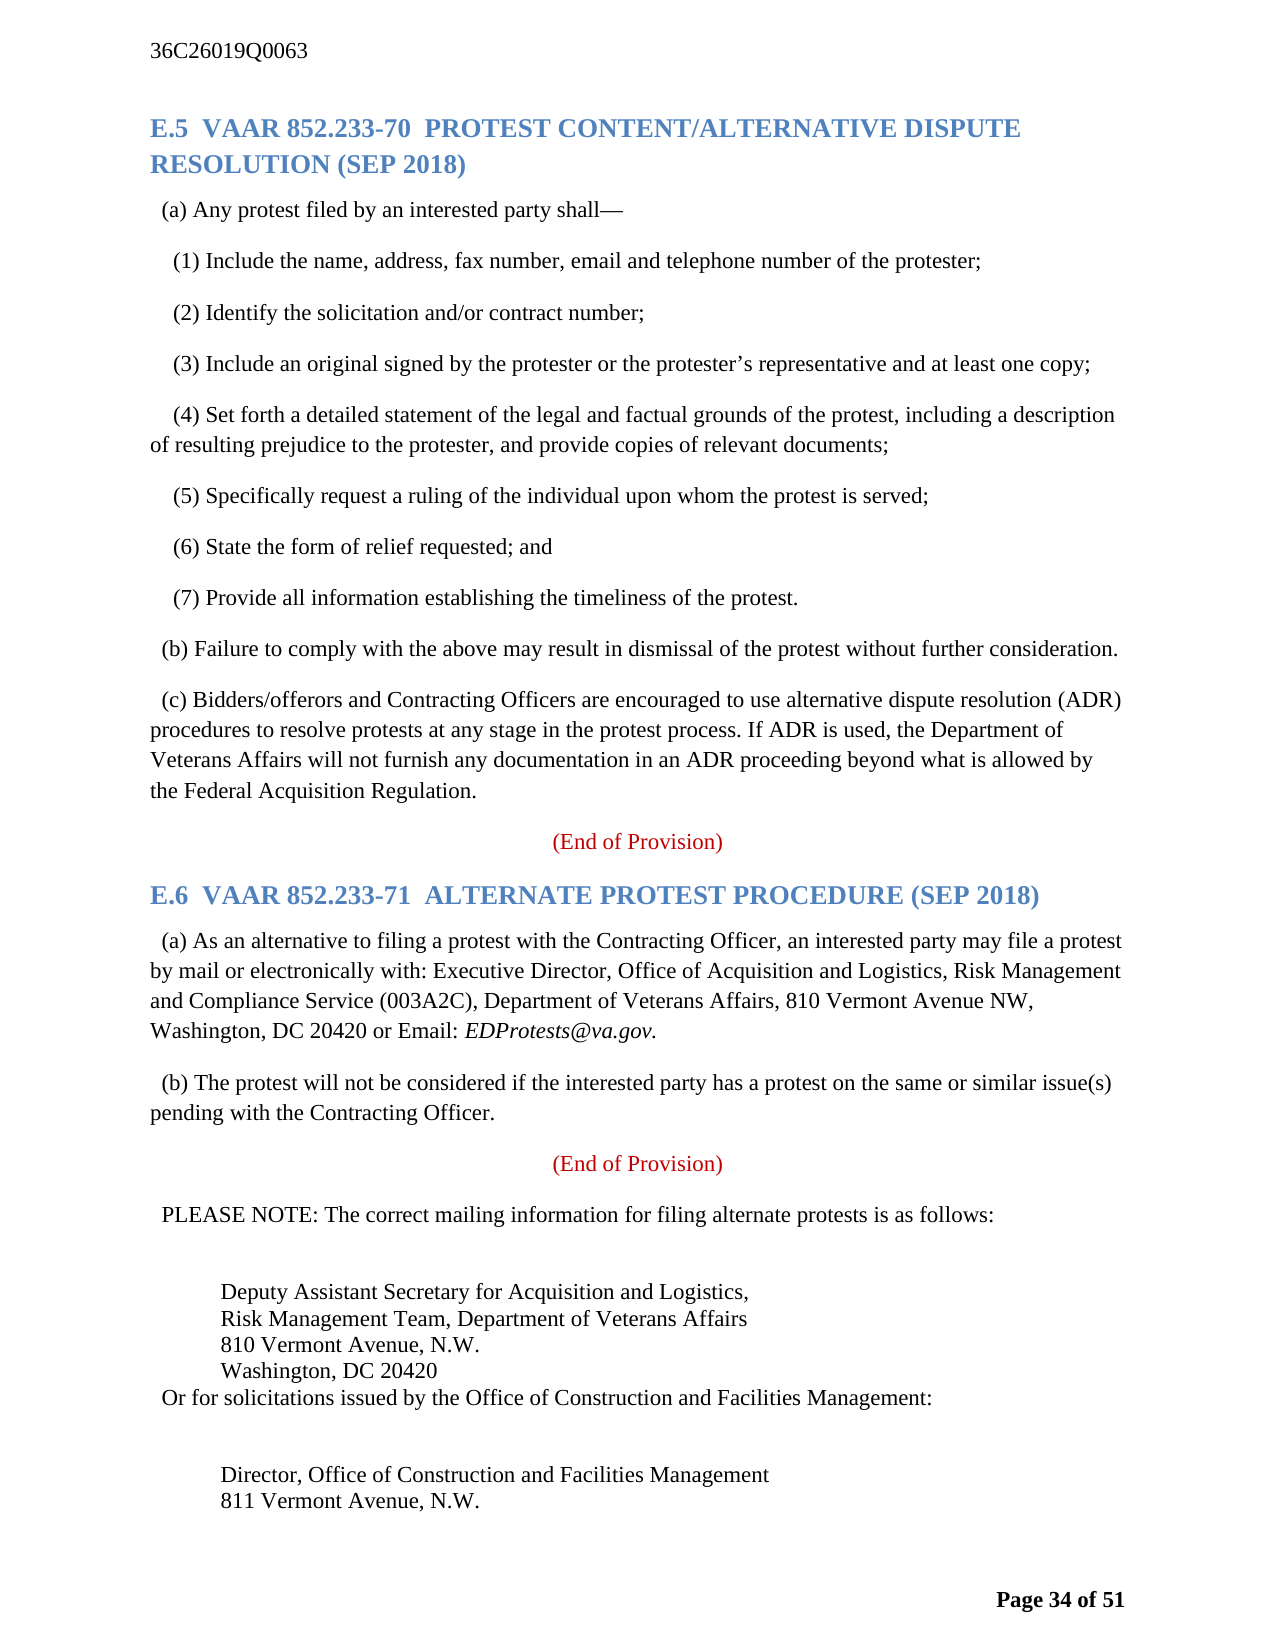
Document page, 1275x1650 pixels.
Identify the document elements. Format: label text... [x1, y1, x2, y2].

subtitle E.6 VAAR 852.233-71 ALTERNATE PROTEST PROCEDURE (SEP 2018) [150, 879, 1125, 910]
text (1) Include the name, address, fax number, email and telephone number of the protester; [150, 247, 1125, 274]
text 811 Vermont Avenue, N.W. [150, 1487, 1125, 1514]
subtitle E.5 VAAR 852.233-70 PROTEST CONTENT/ALTERNATIVE DISPUTE RESOLUTION (SEP 2018) [150, 112, 1125, 179]
text 810 Vermont Avenue, N.W. [150, 1331, 1125, 1357]
text (a) Any protest filed by an interested party shall— [150, 196, 1125, 223]
text Or for solicitations issued by the Office of Construction and Facilities Management: [150, 1384, 1125, 1410]
text (7) Provide all information establishing the timeliness of the protest. [150, 584, 1125, 610]
text Washington, DC 20420 [150, 1357, 1125, 1384]
text Risk Management Team, Department of Veterans Affairs [150, 1305, 1125, 1331]
text (a) As an alternative to filing a protest with the Contracting Officer, an interested party may file a protest by mail or electronically with: Executive Director, Office of Acquisition and Logistics, Risk Management and Compliance Service (003A2C), Department of Veterans Affairs, 810 Vermont Avenue NW, Washington, DC 20420 or Email: EDProtests@va.gov. [150, 927, 1125, 1044]
text (4) Set forth a detailed statement of the legal and factual grounds of the protest, including a description of resulting prejudice to the protester, and provide copies of relevant documents; [150, 401, 1125, 457]
text (c) Bidders/offerors and Contracting Officers are encouraged to use alternative dispute resolution (ADR) procedures to resolve protests at any stage in the protest process. If ADR is used, the Department of Veterans Affairs will not furnish any documentation in an ADR proceeding beyond what is allowed by the Federal Acquisition Regulation. [150, 686, 1125, 803]
text (b) The protest will not be considered if the interested party has a protest on the same or similar issue(s) pending with the Contracting Officer. [150, 1069, 1125, 1125]
text (5) Specifically request a ruling of the individual upon whom the protest is served; [150, 482, 1125, 508]
text (2) Identify the solicitation and/or contract number; [150, 298, 1125, 325]
text (6) State the form of relief requested; and [150, 533, 1125, 559]
text PLEASE NOTE: The correct mailing information for filing alternate protests is as follows: [150, 1201, 1125, 1227]
text Deputy Assistant Secretary for Acquisition and Logistics, [150, 1278, 1125, 1305]
text Director, Office of Construction and Facilities Management [150, 1461, 1125, 1487]
text (b) Failure to comply with the above may result in dismissal of the protest without further consideration. [150, 635, 1125, 661]
text (End of Provision) [150, 1150, 1125, 1176]
text (End of Provision) [150, 828, 1125, 854]
text (3) Include an original signed by the protester or the protester’s representative and at least one copy; [150, 349, 1125, 376]
